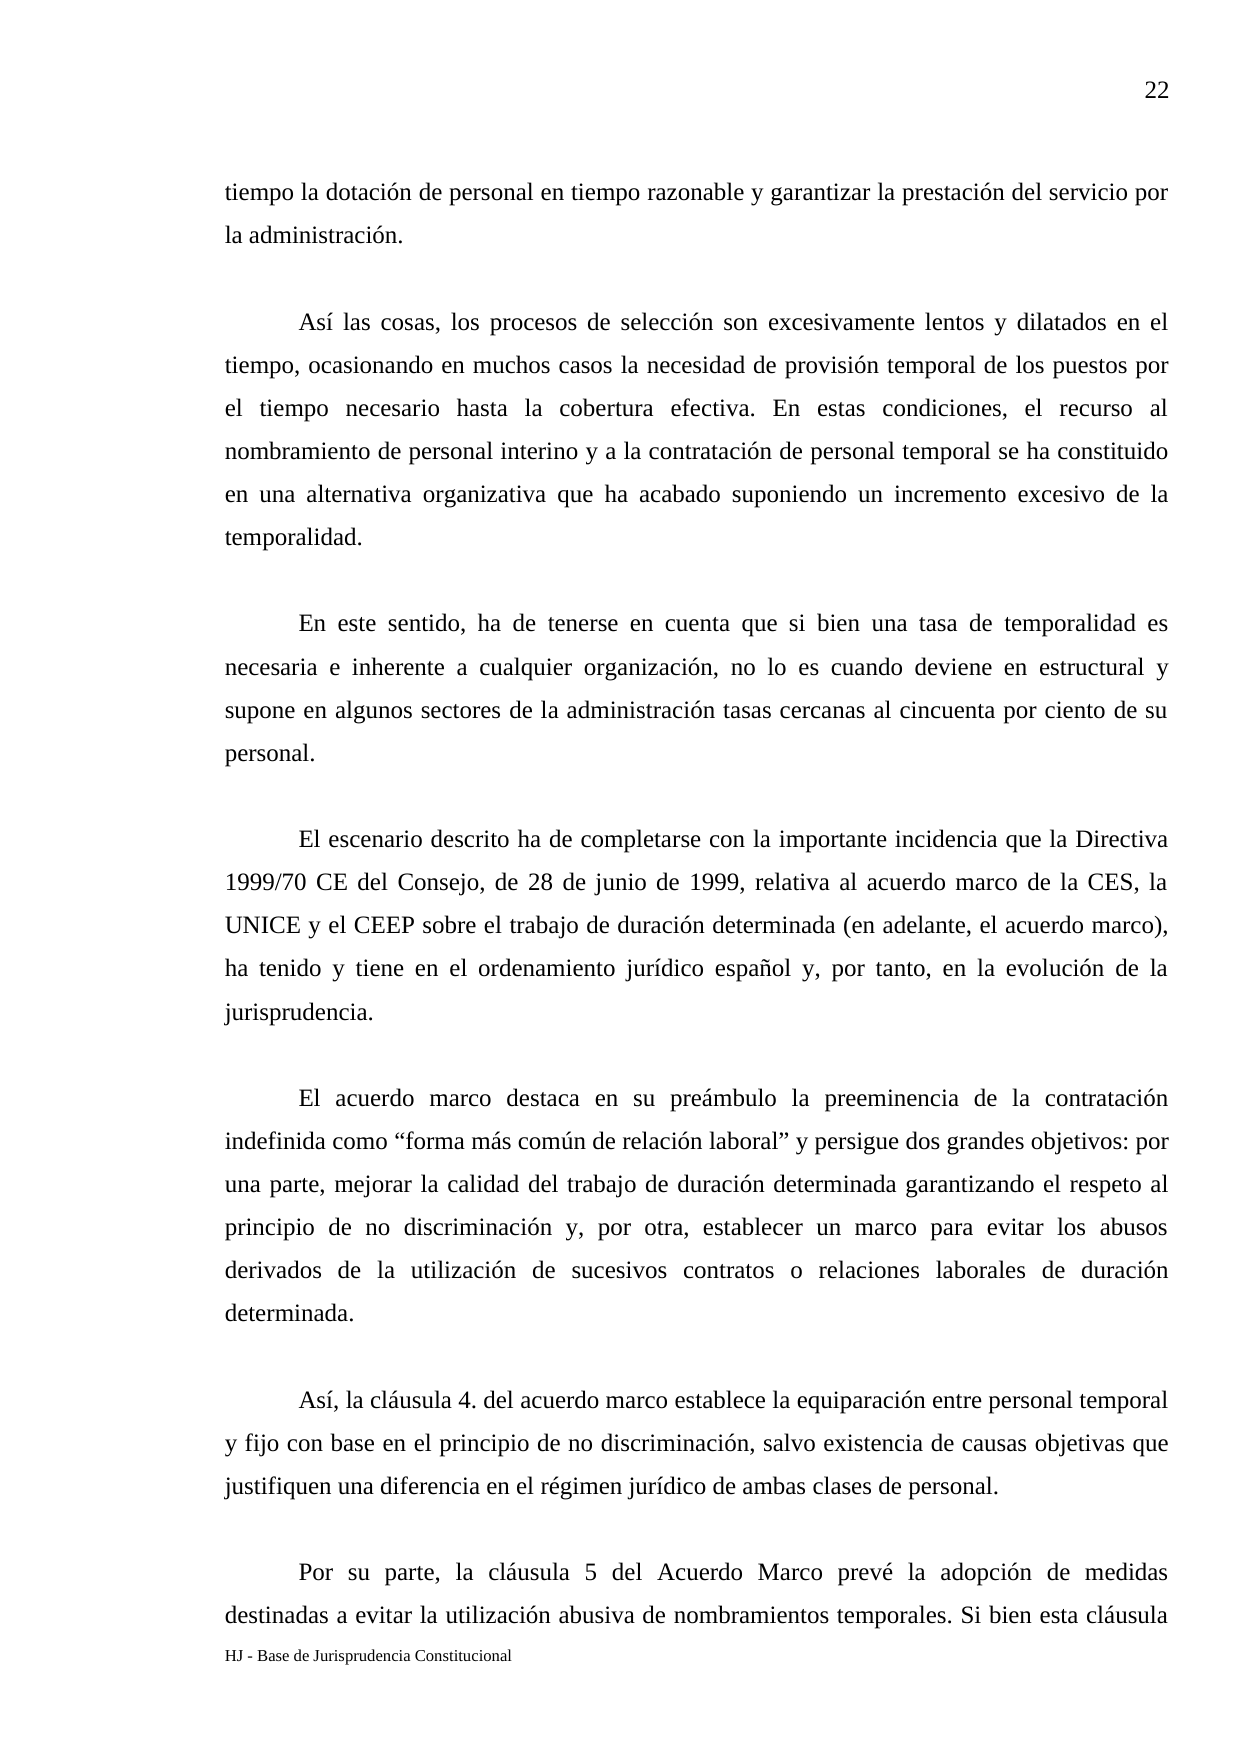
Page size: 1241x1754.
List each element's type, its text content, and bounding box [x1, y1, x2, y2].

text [224, 177, 1169, 249]
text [224, 1557, 1169, 1629]
text Así las cosas, los procesos de selección son excesivamente lentos y dilatados en el tiempo, ocasionando en muchos casos la necesidad de provisión temporal de los puestos por el tiempo necesario hasta la cobertura efectiva. En estas condiciones, el recurso al nombramiento de personal interino y a la contratación de personal temporal se ha constituido en una alternativa organizativa que ha acabado suponiendo un incremento excesivo de la temporalidad. [224, 307, 1169, 551]
text El escenario descrito ha de completarse con la importante incidencia que la Directiva 1999/70 CE del Consejo, de 28 de junio de 1999, relativa al acuerdo marco de la CES, la UNICE y el CEEP sobre el trabajo de duración determinada (en adelante, el acuerdo marco), ha tenido y tiene en el ordenamiento jurídico español y, por tanto, en la evolución de la jurisprudencia. [224, 824, 1169, 1025]
text El acuerdo marco destaca en su preámbulo la preeminencia de la contratación indefinida como “forma más común de relación laboral” y persigue dos grandes objetivos: por una parte, mejorar la calidad del trabajo de duración determinada garantizando el respeto al principio de no discriminación y, por otra, establecer un marco para evitar los abusos derivados de la utilización de sucesivos contratos o relaciones laborales de duración determinada. [224, 1083, 1169, 1327]
text Así, la cláusula 4. del acuerdo marco establece la equiparación entre personal temporal y fijo con base en el principio de no discriminación, salvo existencia de causas objetivas que justifiquen una diferencia en el régimen jurídico de ambas clases de personal. [224, 1385, 1169, 1500]
text En este sentido, ha de tenerse en cuenta que si bien una tasa de temporalidad es necesaria e inherente a cualquier organización, no lo es cuando deviene en estructural y supone en algunos sectores de la administración tasas cercanas al cincuenta por ciento de su personal. [224, 608, 1169, 767]
